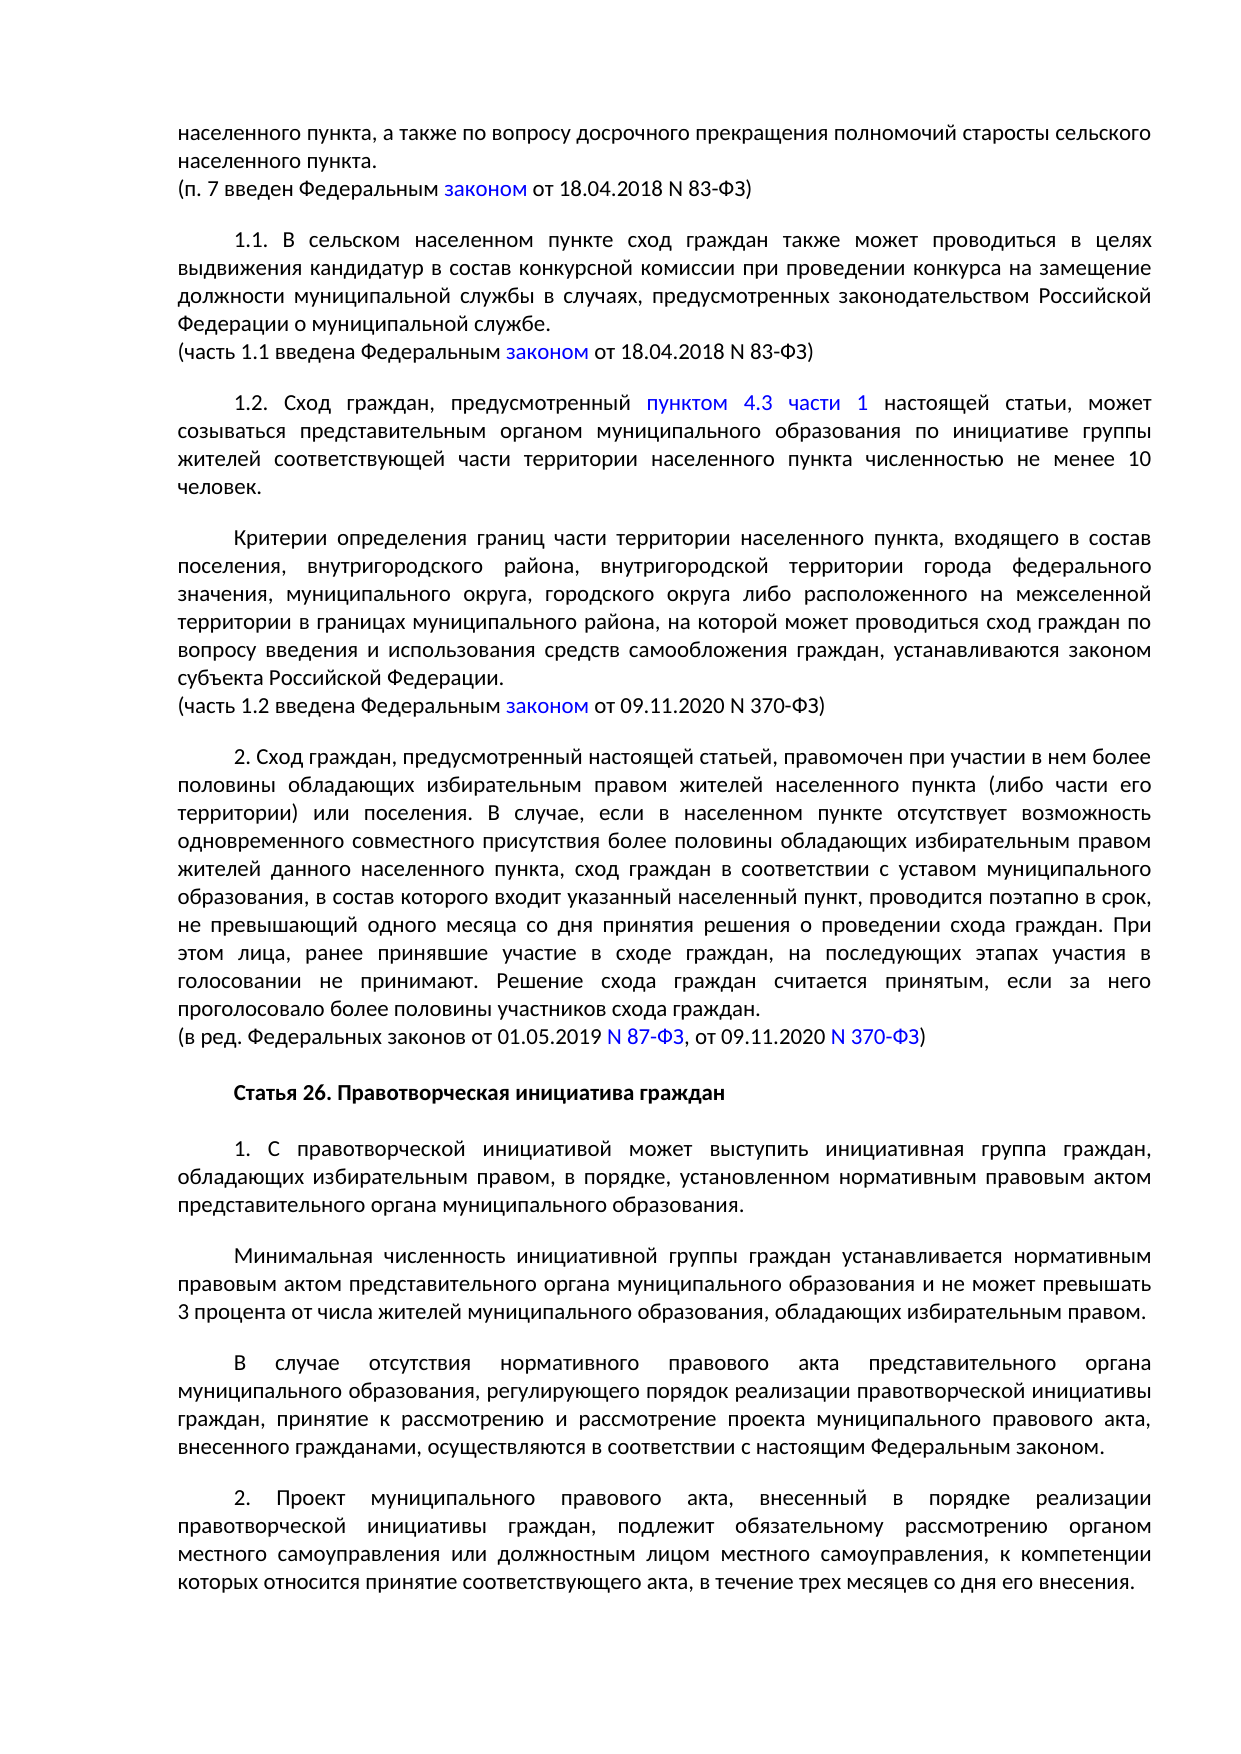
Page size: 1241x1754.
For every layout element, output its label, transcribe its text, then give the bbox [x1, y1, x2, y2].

text Критерии определения границ части территории населенного пункта, входящего в состав поселения, внутригородского района, внутригородской территории города федерального значения, муниципального округа, городского округа либо расположенного на межселенной территории в границах муниципального района, на которой может проводиться сход граждан по вопросу введения и использования средств самообложения граждан, устанавливаются законом субъекта Российской Федерации. [177, 523, 1152, 691]
text 2. Сход граждан, предусмотренный настоящей статьей, правомочен при участии в нем более половины обладающих избирательным правом жителей населенного пункта (либо части его территории) или поселения. В случае, если в населенном пункте отсутствует возможность одновременного совместного присутствия более половины обладающих избирательным правом жителей данного населенного пункта, сход граждан в соответствии с уставом муниципального образования, в состав которого входит указанный населенный пункт, проводится поэтапно в срок, не превышающий одного месяца со дня принятия решения о проведении схода граждан. При этом лица, ранее принявшие участие в сходе граждан, на последующих этапах участия в голосовании не принимают. Решение схода граждан считается принятым, если за него проголосовало более половины участников схода граждан. [177, 742, 1152, 1022]
text 1.2. Сход граждан, предусмотренный пунктом 4.3 части 1 настоящей статьи, может созываться представительным органом муниципального образования по инициативе группы жителей соответствующей части территории населенного пункта численностью не менее 10 человек. [177, 388, 1152, 500]
text 2. Проект муниципального правового акта, внесенный в порядке реализации правотворческой инициативы граждан, подлежит обязательному рассмотрению органом местного самоуправления или должностным лицом местного самоуправления, к компетенции которых относится принятие соответствующего акта, в течение трех месяцев со дня его внесения. [177, 1483, 1152, 1596]
text (часть 1.1 введена Федеральным законом от 18.04.2018 N 83-ФЗ) [177, 337, 1152, 365]
text (в ред. Федеральных законов от 01.05.2019 N 87-ФЗ, от 09.11.2020 N 370-ФЗ) [177, 1022, 1152, 1050]
text (п. 7 введен Федеральным законом от 18.04.2018 N 83-ФЗ) [177, 174, 1152, 202]
text 1.1. В сельском населенном пункте сход граждан также может проводиться в целях выдвижения кандидатур в состав конкурсной комиссии при проведении конкурса на замещение должности муниципальной службы в случаях, предусмотренных законодательством Российской Федерации о муниципальной службе. [177, 225, 1152, 337]
title Статья 26. Правотворческая инициатива граждан [177, 1078, 1152, 1106]
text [177, 118, 1152, 174]
text 1. С правотворческой инициативой может выступить инициативная группа граждан, обладающих избирательным правом, в порядке, установленном нормативным правовым актом представительного органа муниципального образования. [177, 1134, 1152, 1218]
text В случае отсутствия нормативного правового акта представительного органа муниципального образования, регулирующего порядок реализации правотворческой инициативы граждан, принятие к рассмотрению и рассмотрение проекта муниципального правового акта, внесенного гражданами, осуществляются в соответствии с настоящим Федеральным законом. [177, 1348, 1152, 1461]
text (часть 1.2 введена Федеральным законом от 09.11.2020 N 370-ФЗ) [177, 691, 1152, 719]
text Минимальная численность инициативной группы граждан устанавливается нормативным правовым актом представительного органа муниципального образования и не может превышать 3 процента от числа жителей муниципального образования, обладающих избирательным правом. [177, 1241, 1152, 1326]
